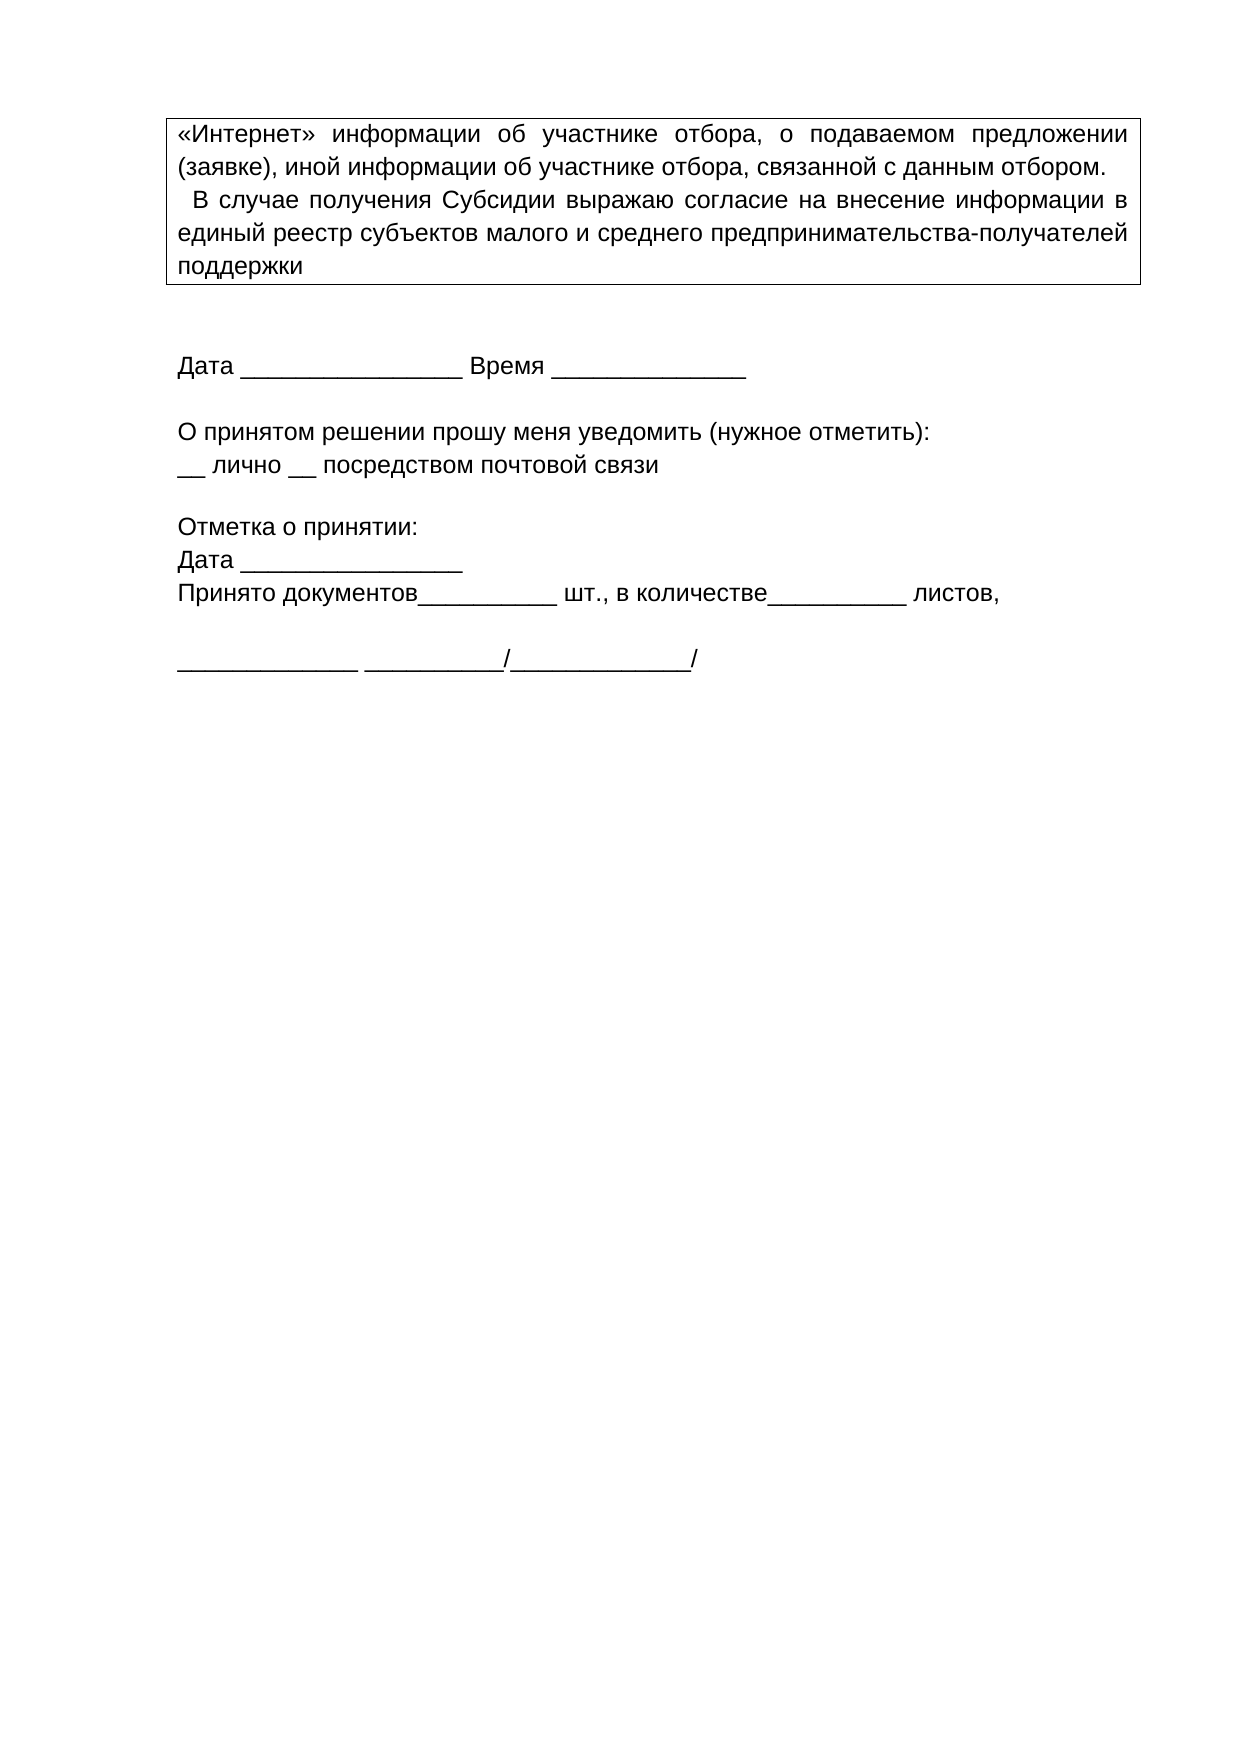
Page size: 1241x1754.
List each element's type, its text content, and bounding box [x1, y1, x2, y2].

text Дата ________________ Время ______________ [177, 351, 1152, 380]
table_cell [167, 119, 1140, 284]
text Отметка о принятии: [177, 512, 1152, 541]
text _____________ __________/_____________/ [177, 644, 1152, 673]
text Дата ________________ [177, 545, 1152, 574]
text Принято документов__________ шт., в количестве__________ листов, [177, 578, 1152, 607]
text О принятом решении прошу меня уведомить (нужное отметить): [177, 417, 1152, 446]
text __ лично __ посредством почтовой связи [177, 450, 1152, 479]
